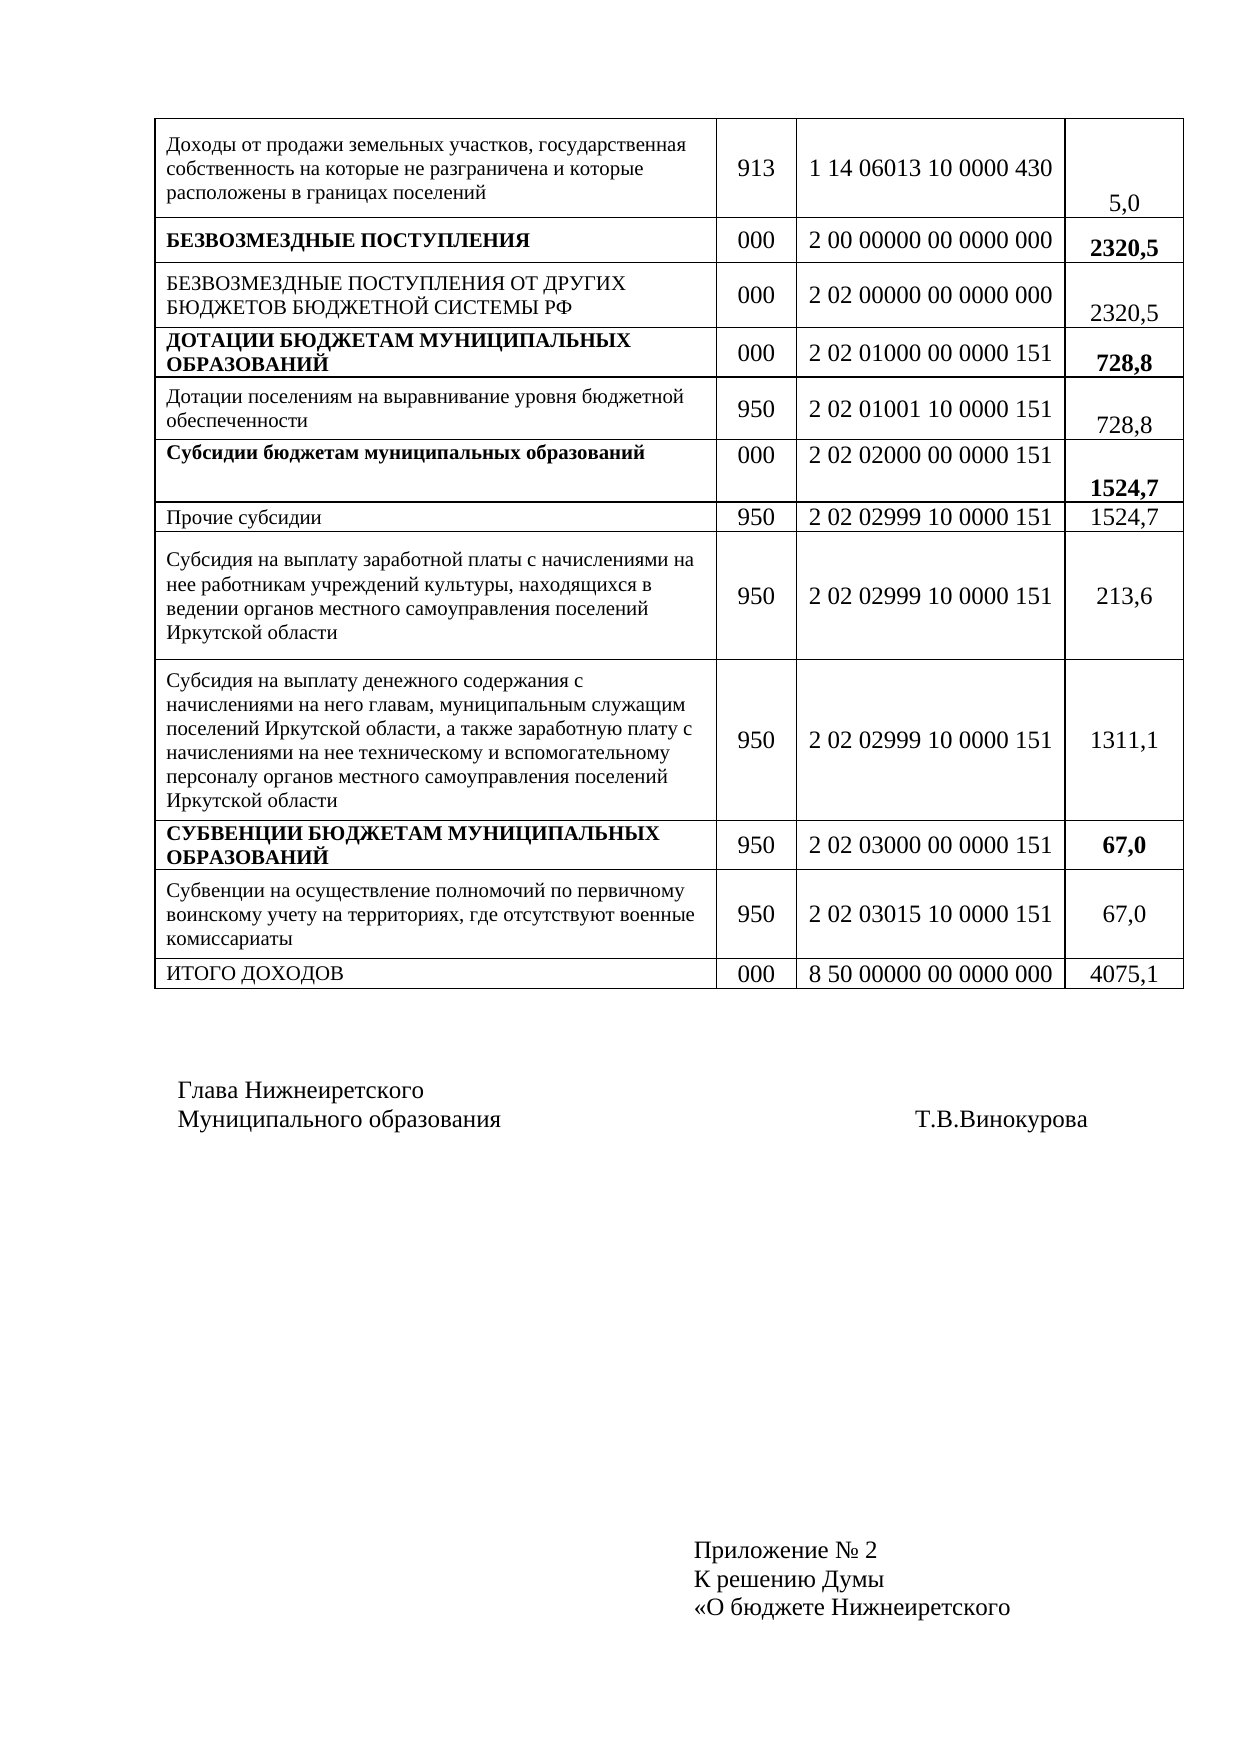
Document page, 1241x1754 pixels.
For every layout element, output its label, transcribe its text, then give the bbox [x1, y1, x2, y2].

table_cell 1524,7 [1066, 440, 1183, 501]
table_cell 2 02 00000 00 0000 000 [797, 263, 1064, 327]
table_cell 2 02 02000 00 0000 151 [797, 440, 1064, 501]
text «О бюджете Нижнеиретского [177, 1592, 1152, 1621]
text Муниципального образования Т.В.Винокурова [177, 1104, 1152, 1132]
table_cell 2 02 02999 10 0000 151 [797, 503, 1064, 531]
table_cell Субвенции на осуществление полномочий по первичному воинскому учету на территориях, где отсутствуют военные комиссариаты [156, 870, 716, 958]
table_cell 1311,1 [1066, 660, 1183, 820]
table_cell 728,8 [1066, 328, 1183, 376]
table_cell 950 [717, 503, 796, 531]
table_cell ДОТАЦИИ БЮДЖЕТАМ МУНИЦИПАЛЬНЫХ ОБРАЗОВАНИЙ [156, 328, 716, 376]
table_cell 000 [717, 959, 796, 988]
table_cell Доходы от продажи земельных участков, государственная собственность на которые не разграничена и которые расположены в границах поселений [156, 119, 716, 217]
table_cell 1 14 06013 10 0000 430 [797, 119, 1064, 217]
table_cell 2 00 00000 00 0000 000 [797, 218, 1064, 262]
text Глава Нижнеиретского [177, 1075, 1152, 1104]
table_cell 2 02 02999 10 0000 151 [797, 532, 1064, 659]
table_cell 2 02 02999 10 0000 151 [797, 660, 1064, 820]
table_cell 4075,1 [1066, 959, 1183, 988]
text К решению Думы [177, 1564, 1152, 1592]
table_cell 2320,5 [1066, 218, 1183, 262]
table_cell 000 [717, 218, 796, 262]
table_cell 2 02 03015 10 0000 151 [797, 870, 1064, 958]
table_cell ИТОГО ДОХОДОВ [156, 959, 716, 988]
table_cell Субсидии бюджетам муниципальных образований [156, 440, 716, 501]
table_cell 950 [717, 870, 796, 958]
table_cell 8 50 00000 00 0000 000 [797, 959, 1064, 988]
table_cell 2 02 01001 10 0000 151 [797, 378, 1064, 439]
table_cell 5,0 [1066, 119, 1183, 217]
table_cell 950 [717, 532, 796, 659]
table_cell 2320,5 [1066, 263, 1183, 327]
table_cell 000 [717, 328, 796, 376]
table_cell 950 [717, 378, 796, 439]
table_cell 950 [717, 660, 796, 820]
table_cell 1524,7 [1066, 503, 1183, 531]
table_cell Субсидия на выплату денежного содержания с начислениями на него главам, муниципальным служащим поселений Иркутской области, а также заработную плату с начислениями на нее техническому и вспомогательному персоналу органов местного самоуправления поселений Иркутской области [156, 660, 716, 820]
table_cell БЕЗВОЗМЕЗДНЫЕ ПОСТУПЛЕНИЯ ОТ ДРУГИХ БЮДЖЕТОВ БЮДЖЕТНОЙ СИСТЕМЫ РФ [156, 263, 716, 327]
table_cell 2 02 01000 00 0000 151 [797, 328, 1064, 376]
table_cell 913 [717, 119, 796, 217]
table_cell 000 [717, 440, 796, 501]
table_cell 950 [717, 821, 796, 869]
table_cell СУБВЕНЦИИ БЮДЖЕТАМ МУНИЦИПАЛЬНЫХ ОБРАЗОВАНИЙ [156, 821, 716, 869]
table_cell 213,6 [1066, 532, 1183, 659]
table_cell 000 [717, 263, 796, 327]
table_cell Прочие субсидии [156, 503, 716, 531]
table_cell 67,0 [1066, 870, 1183, 958]
table_cell Дотации поселениям на выравнивание уровня бюджетной обеспеченности [156, 378, 716, 439]
table_cell 2 02 03000 00 0000 151 [797, 821, 1064, 869]
table_cell БЕЗВОЗМЕЗДНЫЕ ПОСТУПЛЕНИЯ [156, 218, 716, 262]
table_cell 728,8 [1066, 378, 1183, 439]
table_cell 67,0 [1066, 821, 1183, 869]
text Приложение № 2 [620, 1535, 1152, 1564]
table_cell Субсидия на выплату заработной платы с начислениями на нее работникам учреждений культуры, находящихся в ведении органов местного самоуправления поселений Иркутской области [156, 532, 716, 659]
